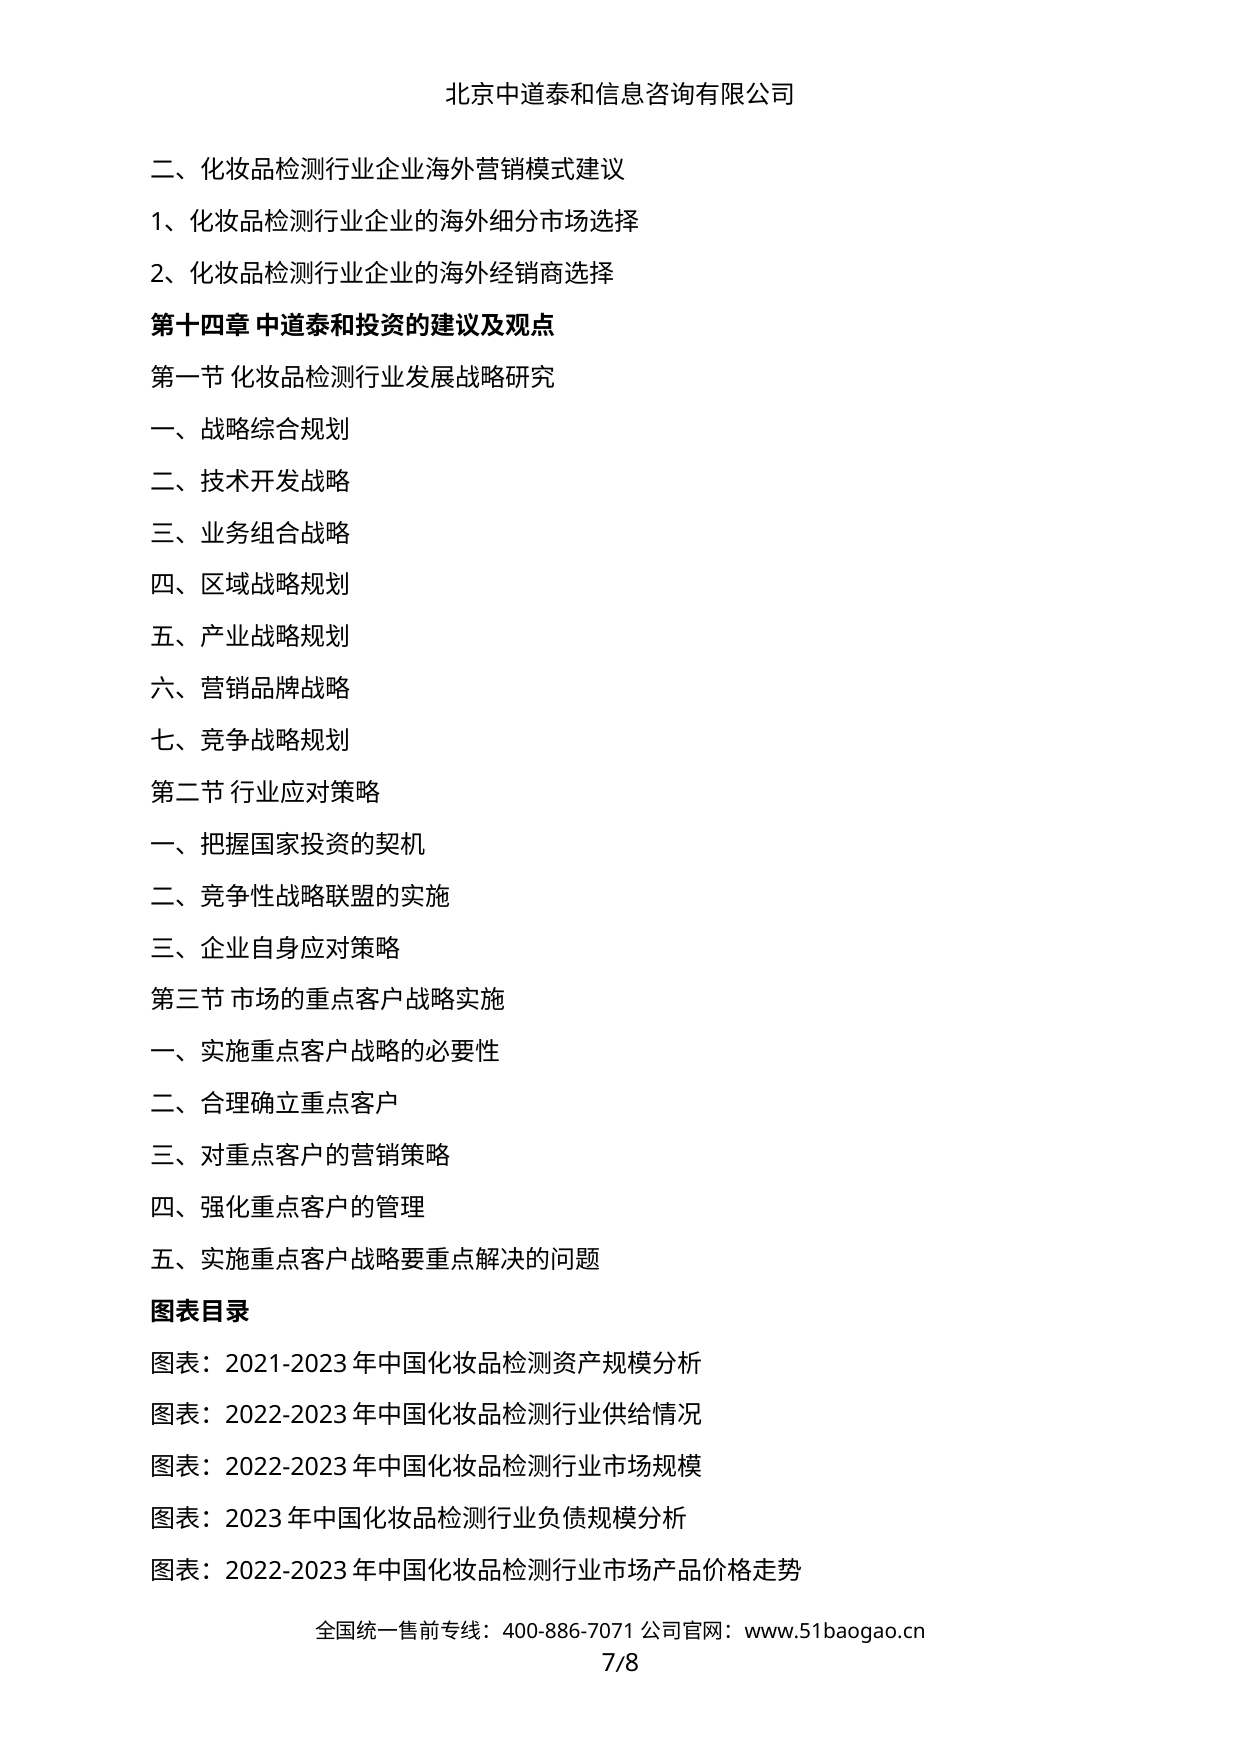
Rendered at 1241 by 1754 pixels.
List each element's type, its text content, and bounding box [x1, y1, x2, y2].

text 六、营销品牌战略 [150, 669, 1090, 705]
text 二、竞争性战略联盟的实施 [150, 876, 1090, 912]
text 图表：2023年中国化妆品检测行业负债规模分析 [150, 1499, 1090, 1535]
text 图表目录 [150, 1291, 1090, 1327]
text 图表：2022-2023年中国化妆品检测行业市场规模 [150, 1447, 1090, 1483]
text 第十四章 中道泰和投资的建议及观点 [150, 306, 1090, 342]
text 一、把握国家投资的契机 [150, 824, 1090, 861]
text 2、化妆品检测行业企业的海外经销商选择 [150, 254, 1090, 290]
text 图表：2022-2023年中国化妆品检测行业市场产品价格走势 [150, 1551, 1090, 1587]
text 图表：2021-2023年中国化妆品检测资产规模分析 [150, 1343, 1090, 1379]
text 四、强化重点客户的管理 [150, 1187, 1090, 1224]
text 二、合理确立重点客户 [150, 1084, 1090, 1120]
text 第三节 市场的重点客户战略实施 [150, 980, 1090, 1016]
text 三、企业自身应对策略 [150, 928, 1090, 964]
text 七、竞争战略规划 [150, 721, 1090, 757]
text 一、实施重点客户战略的必要性 [150, 1032, 1090, 1068]
text 二、化妆品检测行业企业海外营销模式建议 [150, 150, 1090, 186]
text 第二节 行业应对策略 [150, 772, 1090, 809]
text 三、对重点客户的营销策略 [150, 1136, 1090, 1172]
text 图表：2022-2023年中国化妆品检测行业供给情况 [150, 1395, 1090, 1431]
text 五、实施重点客户战略要重点解决的问题 [150, 1239, 1090, 1276]
text 1、化妆品检测行业企业的海外细分市场选择 [150, 202, 1090, 238]
text 五、产业战略规划 [150, 617, 1090, 653]
text 四、区域战略规划 [150, 565, 1090, 601]
text 二、技术开发战略 [150, 461, 1090, 497]
text 三、业务组合战略 [150, 513, 1090, 549]
text 一、战略综合规划 [150, 409, 1090, 446]
text 第一节 化妆品检测行业发展战略研究 [150, 357, 1090, 394]
